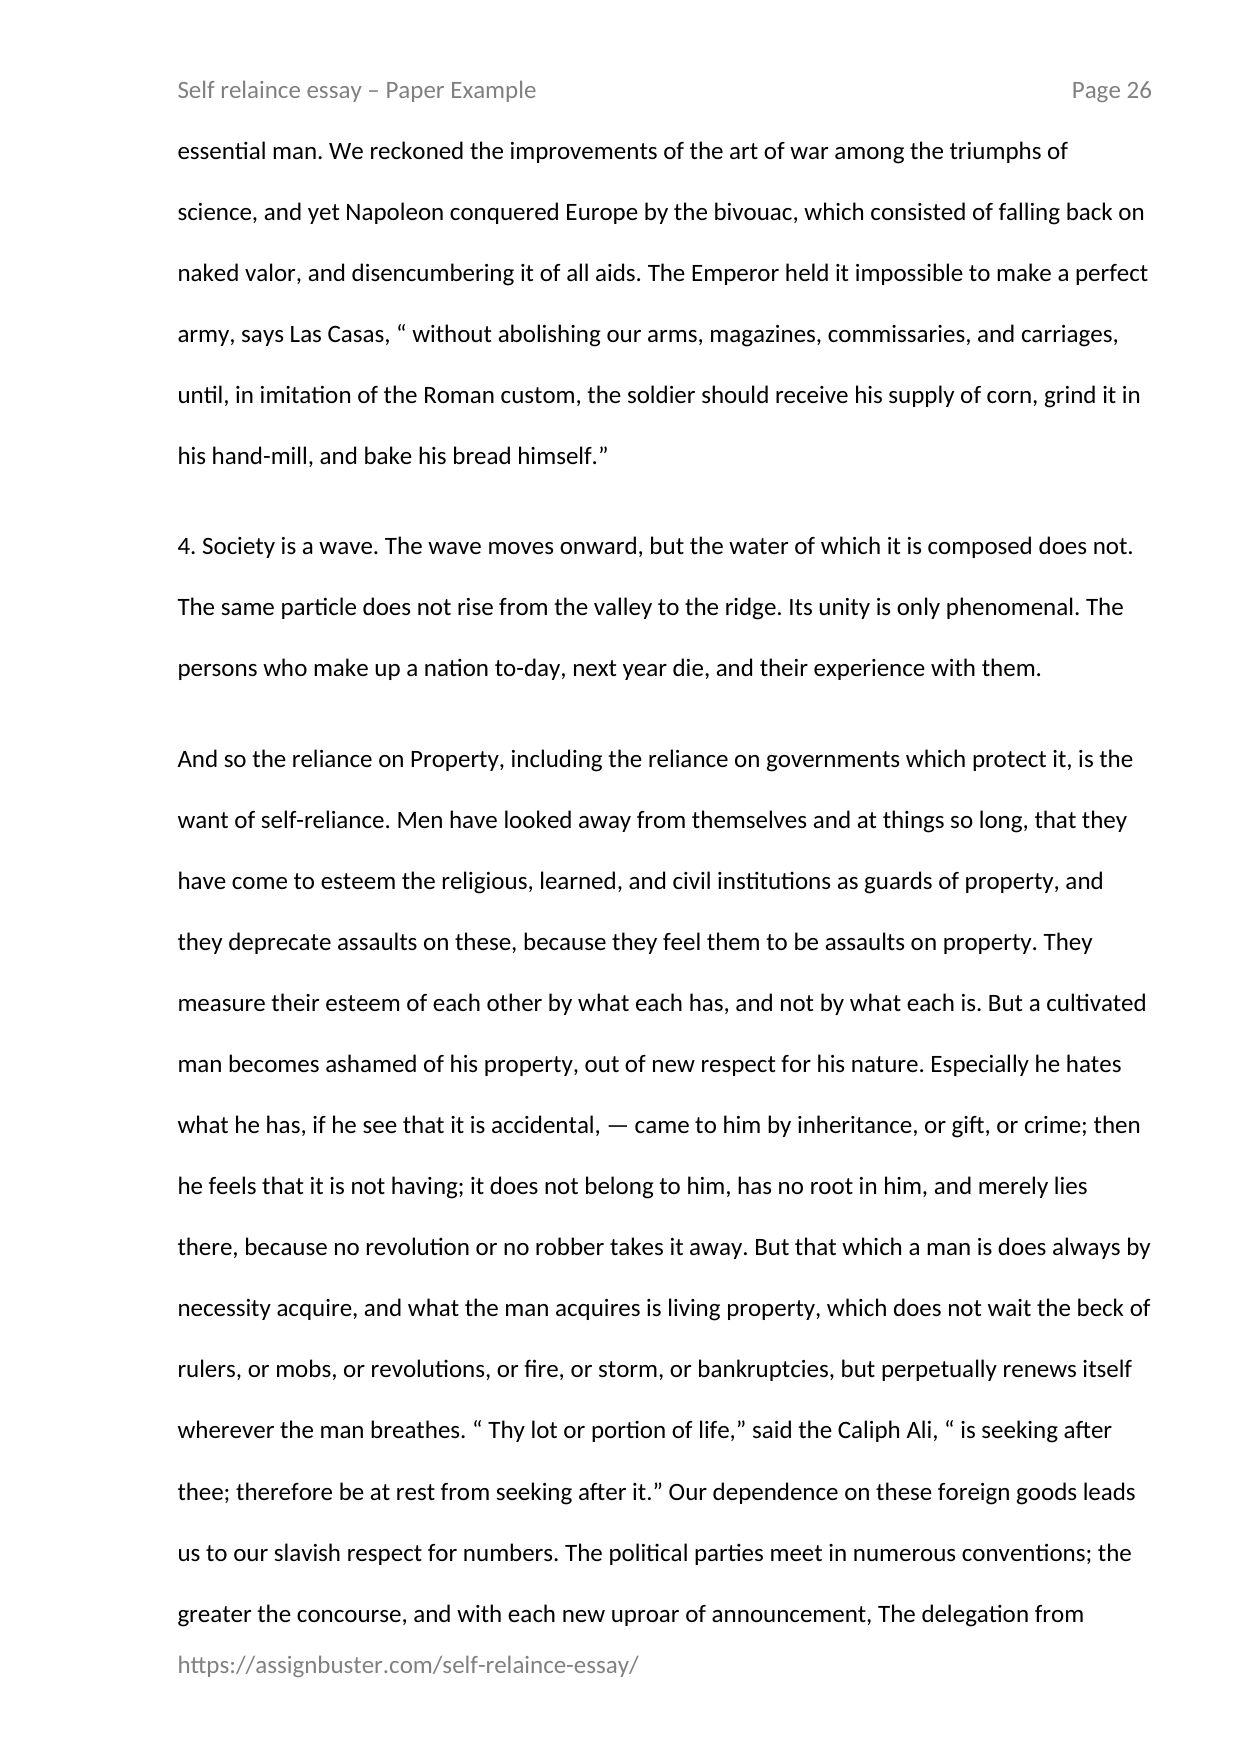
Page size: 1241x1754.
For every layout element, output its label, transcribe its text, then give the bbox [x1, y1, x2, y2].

text 4. Society is a wave. The wave moves onward, but the water of which it is composed does not. The same particle does not rise from the valley to the ridge. Its unity is only phenomenal. The persons who make up a nation to-day, next year die, and their experience with them. [177, 531, 1152, 683]
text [177, 135, 1152, 471]
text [177, 743, 1152, 1628]
